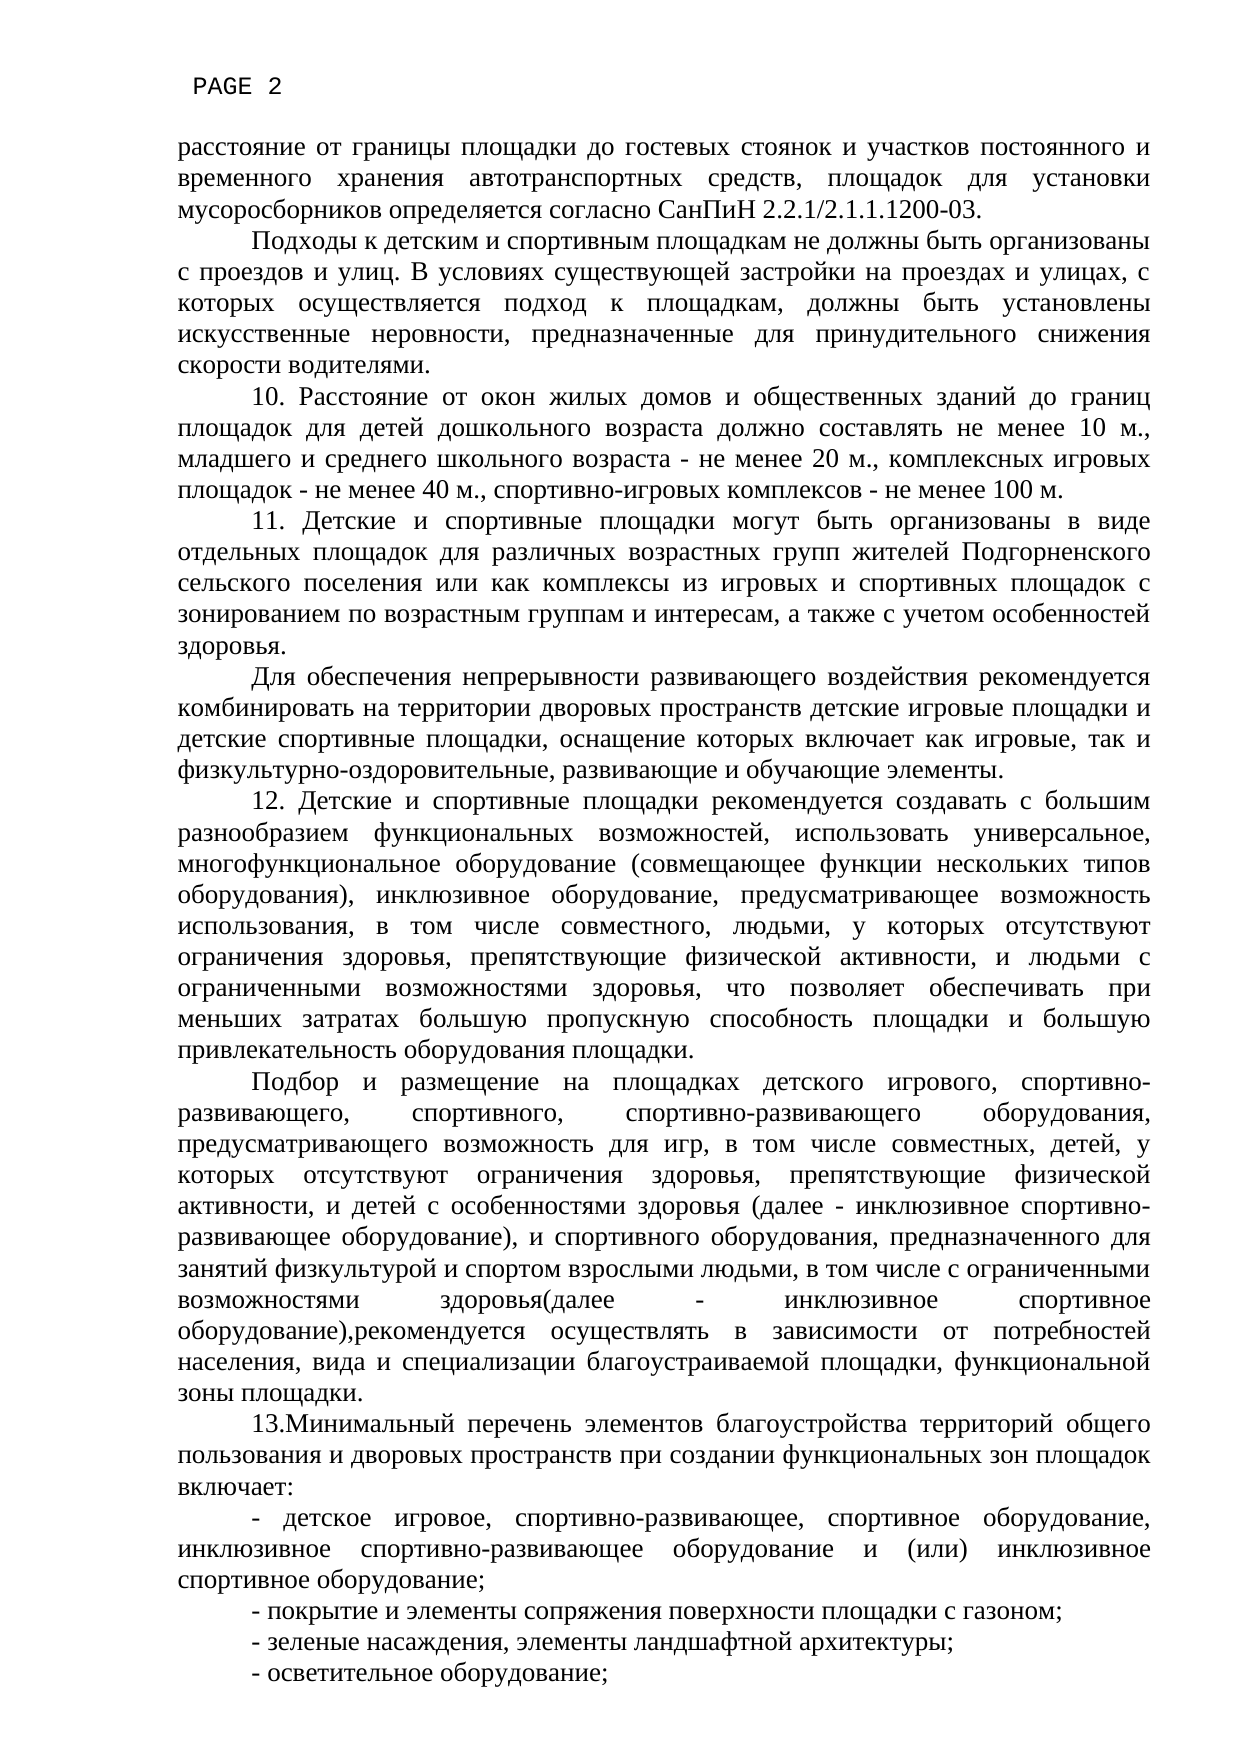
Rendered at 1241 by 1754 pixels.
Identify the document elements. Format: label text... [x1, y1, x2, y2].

text 13.Минимальный перечень элементов благоустройства территорий общего пользования и дворовых пространств при создании функциональных зон площадок включает: [177, 1407, 1152, 1501]
text 11. Детские и спортивные площадки могут быть организованы в виде отдельных площадок для различных возрастных групп жителей Подгорненского сельского поселения или как комплексы из игровых и спортивных площадок с зонированием по возрастным группам и интересам, а также с учетом особенностей здоровья. [177, 504, 1152, 660]
text - осветительное оборудование; [177, 1657, 1152, 1688]
text - зеленые насаждения, элементы ландшафтной архитектуры; [177, 1625, 1152, 1657]
text Для обеспечения непрерывности развивающего воздействия рекомендуется комбинировать на территории дворовых пространств детские игровые площадки и детские спортивные площадки, оснащение которых включает как игровые, так и физкультурно-оздоровительные, развивающие и обучающие элементы. [177, 660, 1152, 784]
text 12. Детские и спортивные площадки рекомендуется создавать с большим разнообразием функциональных возможностей, использовать универсальное, многофункциональное оборудование (совмещающее функции нескольких типов оборудования), инклюзивное оборудование, предусматривающее возможность использования, в том числе совместного, людьми, у которых отсутствуют ограничения здоровья, препятствующие физической активности, и людьми с ограниченными возможностями здоровья, что позволяет обеспечивать при меньших затратах большую пропускную способность площадки и большую привлекательность оборудования площадки. [177, 784, 1152, 1065]
text Подбор и размещение на площадках детского игрового, спортивно-развивающего, спортивного, спортивно-развивающего оборудования, предусматривающего возможность для игр, в том числе совместных, детей, у которых отсутствуют ограничения здоровья, препятствующие физической активности, и детей с особенностями здоровья (далее - инклюзивное спортивно-развивающее оборудование), и спортивного оборудования, предназначенного для занятий физкультурой и спортом взрослыми людьми, в том числе с ограниченными возможностями здоровья(далее - инклюзивное спортивное оборудование),рекомендуется осуществлять в зависимости от потребностей населения, вида и специализации благоустраиваемой площадки, функциональной зоны площадки. [177, 1065, 1152, 1407]
text 10. Расстояние от окон жилых домов и общественных зданий до границ площадок для детей дошкольного возраста должно составлять не менее 10 м., младшего и среднего школьного возраста - не менее 20 м., комплексных игровых площадок - не менее 40 м., спортивно-игровых комплексов - не менее 100 м. [177, 379, 1152, 504]
text - покрытие и элементы сопряжения поверхности площадки с газоном; [177, 1594, 1152, 1625]
text - детское игровое, спортивно-развивающее, спортивное оборудование, инклюзивное спортивно-развивающее оборудование и (или) инклюзивное спортивное оборудование; [177, 1501, 1152, 1594]
text Подходы к детским и спортивным площадкам не должны быть организованы с проездов и улиц. В условиях существующей застройки на проездах и улицах, с которых осуществляется подход к площадкам, должны быть установлены искусственные неровности, предназначенные для принудительного снижения скорости водителями. [177, 224, 1152, 379]
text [177, 130, 1152, 224]
